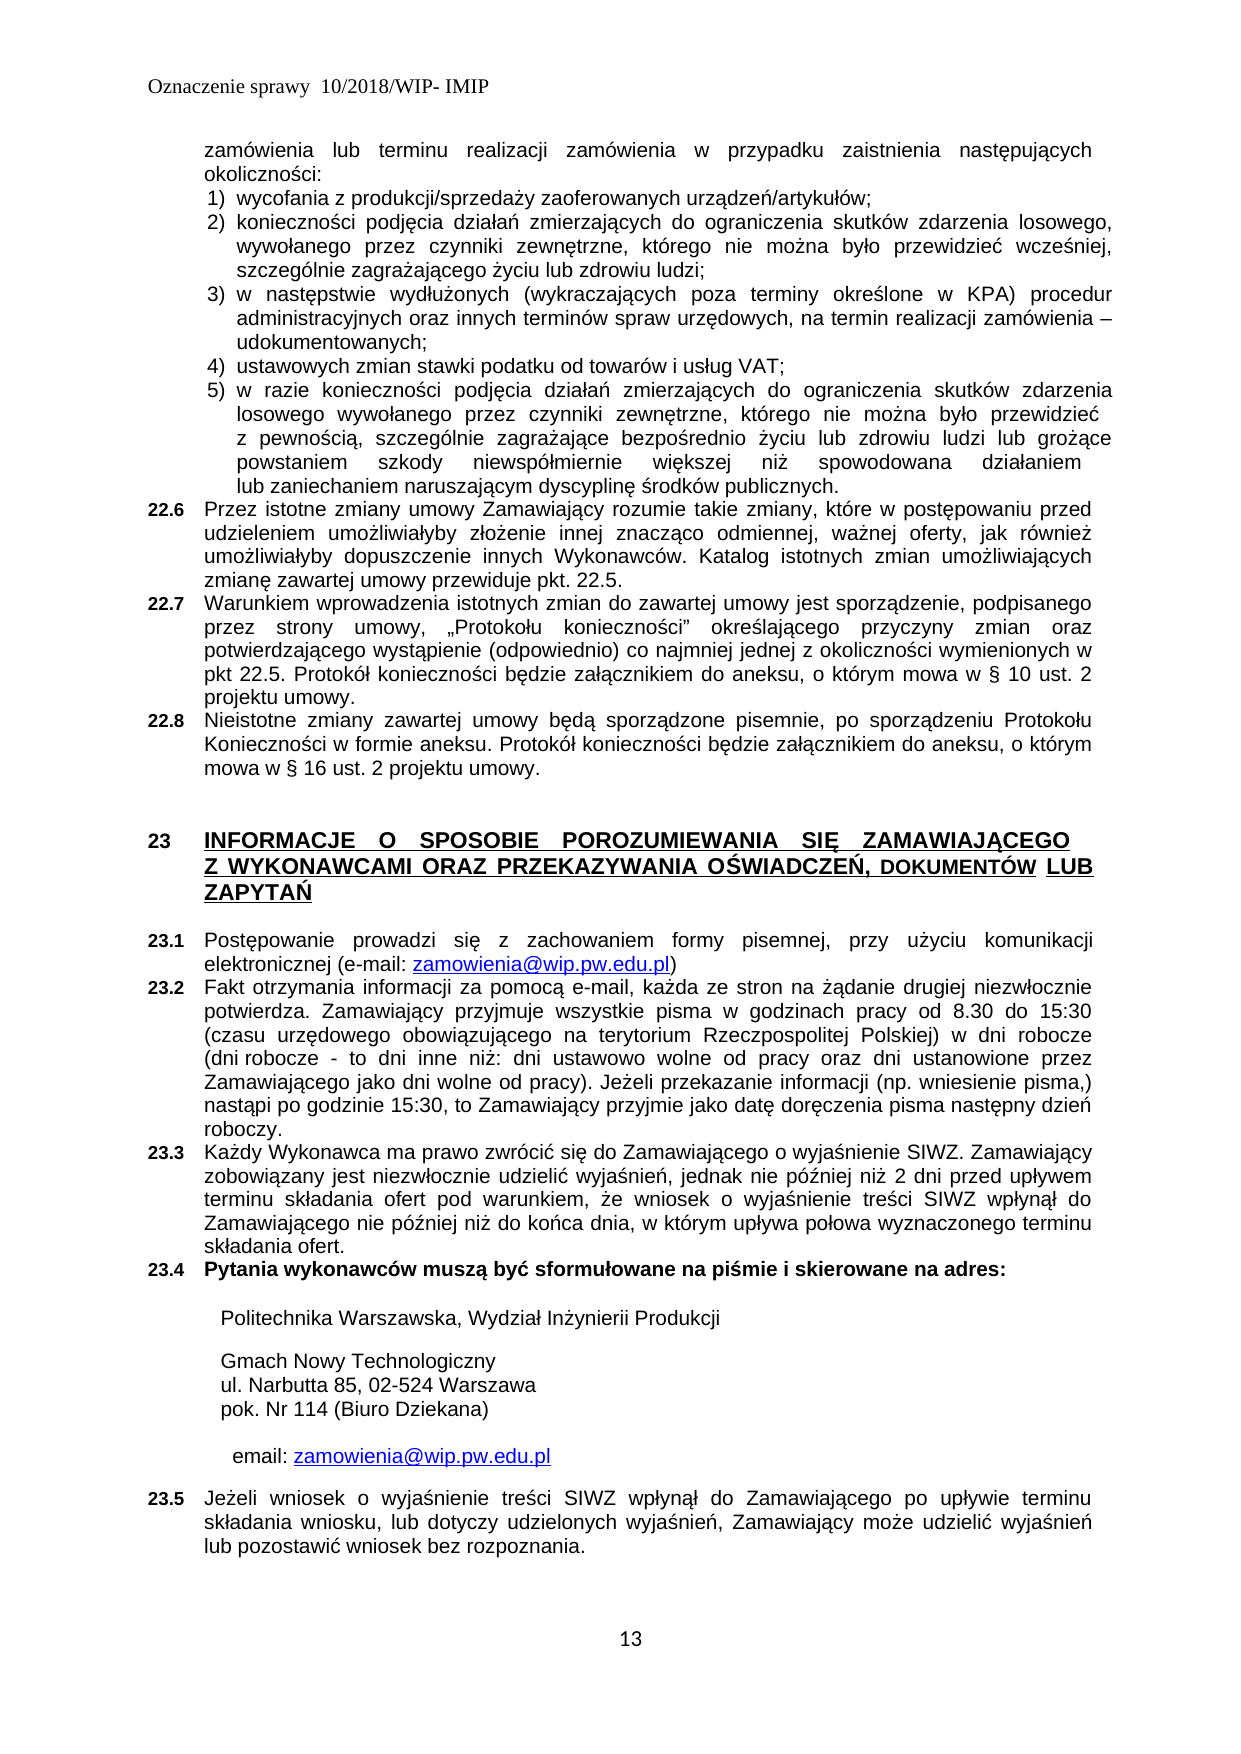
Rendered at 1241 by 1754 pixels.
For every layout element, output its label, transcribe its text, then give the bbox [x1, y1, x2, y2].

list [148, 1487, 1093, 1557]
list wycofania z produkcji/sprzedaży zaoferowanych urządzeń/artykułów; [207, 186, 1113, 210]
list Przez istotne zmiany umowy Zamawiający rozumie takie zmiany, które w postępowaniu przed udzieleniem umożliwiałyby złożenie innej znacząco odmiennej, ważnej oferty, jak również umożliwiałyby dopuszczenie innych Wykonawców. Katalog istotnych zmian umożliwiających zmianę zawartej umowy przewiduje pkt. 22.5. [148, 497, 1093, 591]
list konieczności podjęcia działań zmierzających do ograniczenia skutków zdarzenia losowego, wywołanego przez czynniki zewnętrzne, którego nie można było przewidzieć wcześniej, szczególnie zagrażającego życiu lub zdrowiu ludzi; [207, 210, 1113, 282]
list Warunkiem wprowadzenia istotnych zmian do zawartej umowy jest sporządzenie, podpisanego przez strony umowy, „Protokołu konieczności” określającego przyczyny zmian oraz potwierdzającego wystąpienie (odpowiednio) co najmniej jednej z okoliczności wymienionych w pkt 22.5. Protokół konieczności będzie załącznikiem do aneksu, o którym mowa w § 10 ust. 2 projektu umowy. [148, 591, 1093, 709]
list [148, 138, 1093, 185]
text pok. Nr 114 (Biuro Dziekana) [148, 1396, 1113, 1420]
list Każdy Wykonawca ma prawo zwrócić się do Zamawiającego o wyjaśnienie SIWZ. Zamawiający zobowiązany jest niezwłocznie udzielić wyjaśnień, jednak nie później niż 2 dni przed upływem terminu składania ofert pod warunkiem, że wniosek o wyjaśnienie treści SIWZ wpłynął do Zamawiającego nie później niż do końca dnia, w którym upływa połowa wyznaczonego terminu składania ofert. [148, 1141, 1093, 1258]
text email: zamowienia@wip.pw.edu.pl [148, 1444, 1113, 1468]
list w razie konieczności podjęcia działań zmierzających do ograniczenia skutków zdarzenia losowego wywołanego przez czynniki zewnętrzne, którego nie można było przewidzieć z pewnością, szczególnie zagrażające bezpośrednio życiu lub zdrowiu ludzi lub grożące powstaniem szkody niewspółmiernie większej niż spowodowana działaniem lub zaniechaniem naruszającym dyscyplinę środków publicznych. [207, 378, 1113, 497]
list ustawowych zmian stawki podatku od towarów i usług VAT; [207, 354, 1113, 378]
text ul. Narbutta 85, 02-524 Warszawa [148, 1372, 1113, 1396]
list Postępowanie prowadzi się z zachowaniem formy pisemnej, przy użyciu komunikacji elektronicznej (e-mail: zamowienia@wip.pw.edu.pl) [148, 929, 1093, 976]
list INFORMACJE O SPOSOBIE POROZUMIEWANIA SIĘ ZAMAWIAJĄCEGO Z WYKONAWCAMI ORAZ PRZEKAZYWANIA OŚWIADCZEŃ, DOKUMENTÓW LUB ZAPYTAŃ [148, 828, 1093, 905]
list Pytania wykonawców muszą być sformułowane na piśmie i skierowane na adres: [148, 1258, 1093, 1282]
list Fakt otrzymania informacji za pomocą e-mail, każda ze stron na żądanie drugiej niezwłocznie potwierdza. Zamawiający przyjmuje wszystkie pisma w godzinach pracy od 8.30 do 15:30 (czasu urzędowego obowiązującego na terytorium Rzeczpospolitej Polskiej) w dni robocze (dni robocze - to dni inne niż: dni ustawowo wolne od pracy oraz dni ustanowione przez Zamawiającego jako dni wolne od pracy). Jeżeli przekazanie informacji (np. wniesienie pisma,) nastąpi po godzinie 15:30, to Zamawiający przyjmie jako datę doręczenia pisma następny dzień roboczy. [148, 976, 1093, 1141]
text Gmach Nowy Technologiczny [148, 1348, 1113, 1372]
text Politechnika Warszawska, Wydział Inżynierii Produkcji [148, 1306, 1113, 1330]
list Nieistotne zmiany zawartej umowy będą sporządzone pisemnie, po sporządzeniu Protokołu Konieczności w formie aneksu. Protokół konieczności będzie załącznikiem do aneksu, o którym mowa w § 16 ust. 2 projektu umowy. [148, 709, 1093, 779]
list w następstwie wydłużonych (wykraczających poza terminy określone w KPA) procedur administracyjnych oraz innych terminów spraw urzędowych, na termin realizacji zamówienia – udokumentowanych; [207, 282, 1113, 354]
